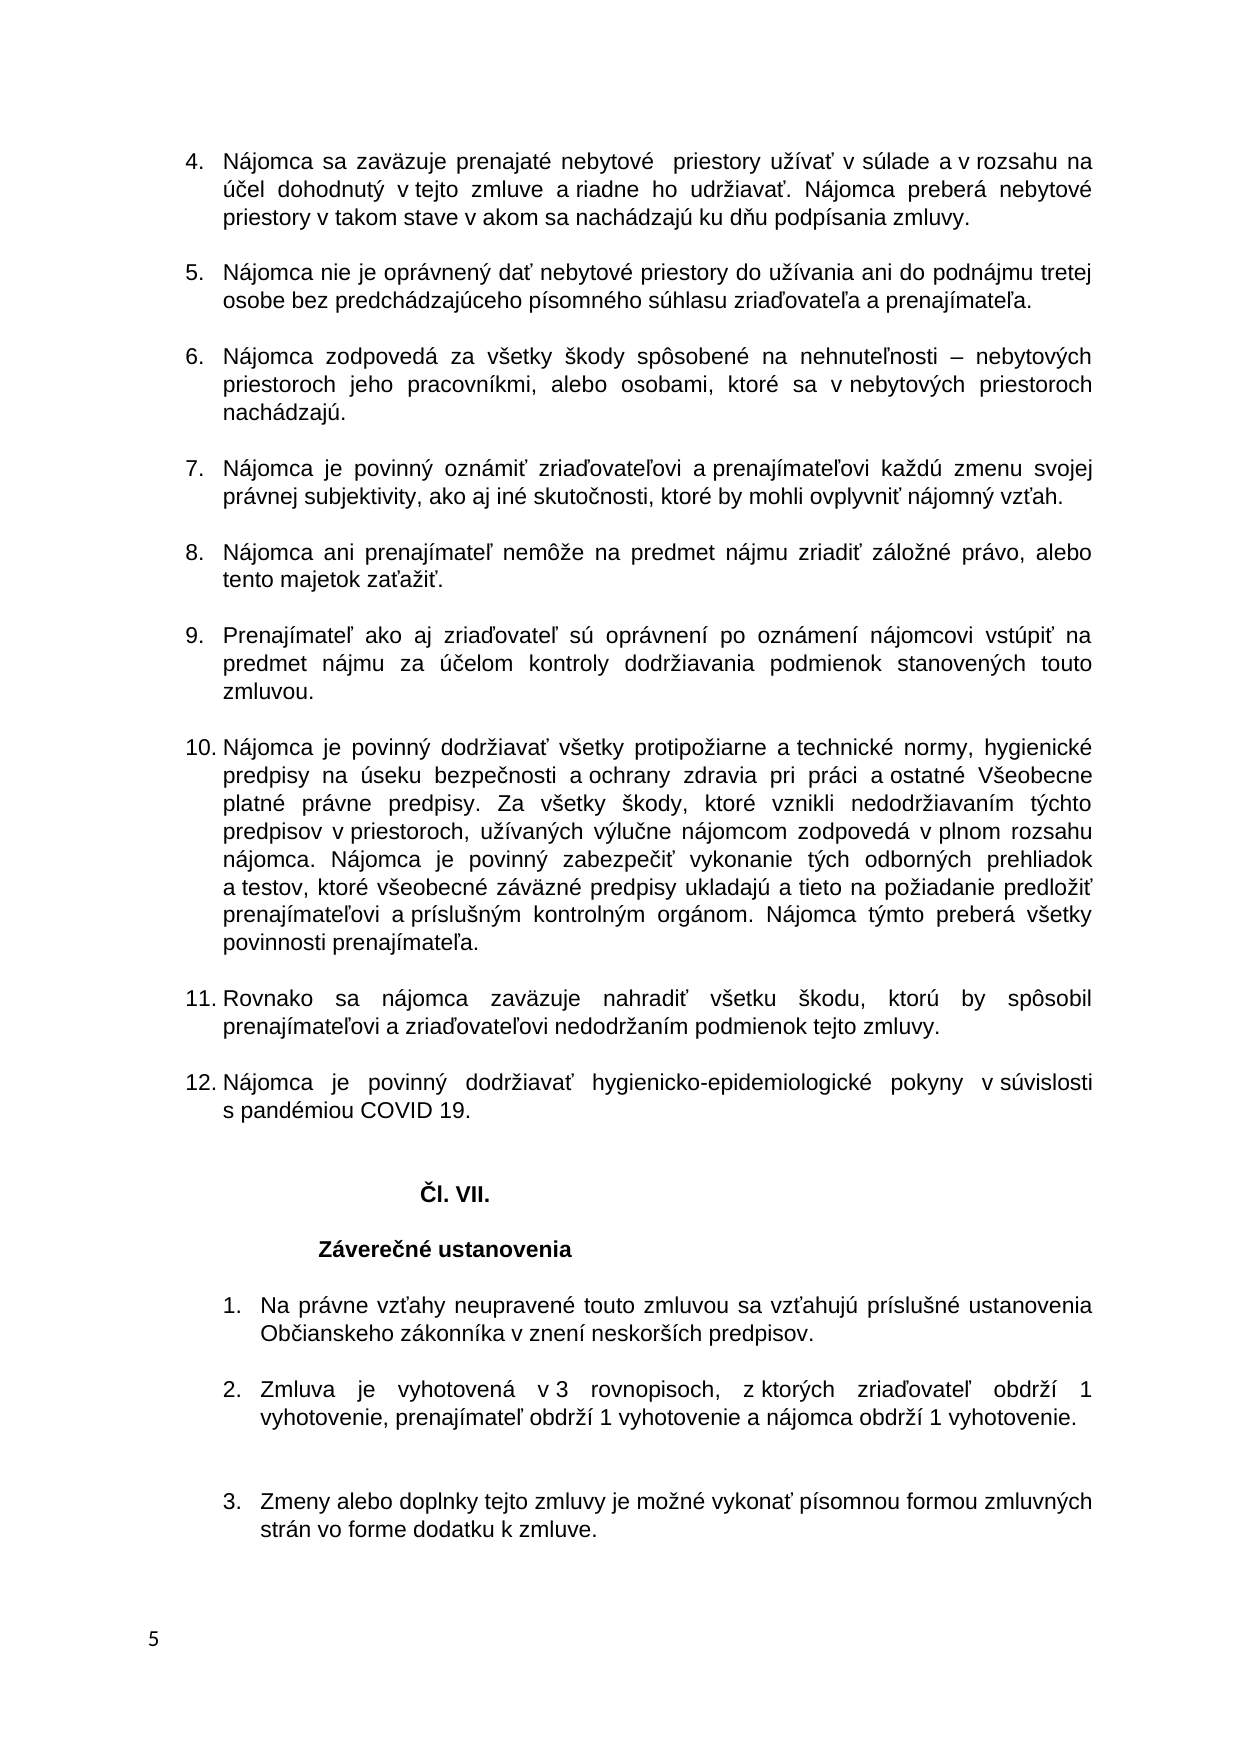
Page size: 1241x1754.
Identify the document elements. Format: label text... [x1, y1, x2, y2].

list Zmluva je vyhotovená v 3 rovnopisoch, z ktorých zriaďovateľ obdrží 1 vyhotovenie, prenajímateľ obdrží 1 vyhotovenie a nájomca obdrží 1 vyhotovenie. [223, 1376, 1093, 1430]
list Nájomca sa zaväzuje prenajaté nebytové priestory užívať v súlade a v rozsahu na účel dohodnutý v tejto zmluve a riadne ho udržiavať. Nájomca preberá nebytové priestory v takom stave v akom sa nachádzajú ku dňu podpísania zmluvy. [185, 148, 1093, 230]
list Na právne vzťahy neupravené touto zmluvou sa vzťahujú príslušné ustanovenia Občianskeho zákonníka v znení neskorších predpisov. [223, 1292, 1093, 1346]
list Prenajímateľ ako aj zriaďovateľ sú oprávnení po oznámení nájomcovi vstúpiť na predmet nájmu za účelom kontroly dodržiavania podmienok stanovených touto zmluvou. [185, 622, 1093, 704]
list Rovnako sa nájomca zaväzuje nahradiť všetku škodu, ktorú by spôsobil prenajímateľovi a zriaďovateľovi nedodržaním podmienok tejto zmluvy. [185, 985, 1093, 1039]
list Nájomca nie je oprávnený dať nebytové priestory do užívania ani do podnájmu tretej osobe bez predchádzajúceho písomného súhlasu zriaďovateľa a prenajímateľa. [185, 259, 1093, 313]
list Nájomca ani prenajímateľ nemôže na predmet nájmu zriadiť záložné právo, alebo tento majetok zaťažiť. [185, 538, 1093, 593]
list Nájomca je povinný dodržiavať hygienicko-epidemiologické pokyny v súvislosti s pandémiou COVID 19. [185, 1069, 1093, 1123]
list Nájomca zodpovedá za všetky škody spôsobené na nehnuteľnosti – nebytových priestoroch jeho pracovníkmi, alebo osobami, ktoré sa v nebytových priestoroch nachádzajú. [185, 343, 1093, 425]
list Čl. VII. [223, 1181, 1093, 1207]
list Nájomca je povinný oznámiť zriaďovateľovi a prenajímateľovi každú zmenu svojej právnej subjektivity, ako aj iné skutočnosti, ktoré by mohli ovplyvniť nájomný vzťah. [185, 455, 1093, 509]
list Nájomca je povinný dodržiavať všetky protipožiarne a technické normy, hygienické predpisy na úseku bezpečnosti a ochrany zdravia pri práci a ostatné Všeobecne platné právne predpisy. Za všetky škody, ktoré vznikli nedodržiavaním týchto predpisov v priestoroch, užívaných výlučne nájomcom zodpovedá v plnom rozsahu nájomca. Nájomca je povinný zabezpečiť vykonanie tých odborných prehliadok a testov, ktoré všeobecné záväzné predpisy ukladajú a tieto na požiadanie predložiť prenajímateľovi a príslušným kontrolným orgánom. Nájomca týmto preberá všetky povinnosti prenajímateľa. [185, 734, 1093, 956]
list Záverečné ustanovenia [223, 1236, 1093, 1263]
list Zmeny alebo doplnky tejto zmluvy je možné vykonať písomnou formou zmluvných strán vo forme dodatku k zmluve. [223, 1488, 1093, 1542]
